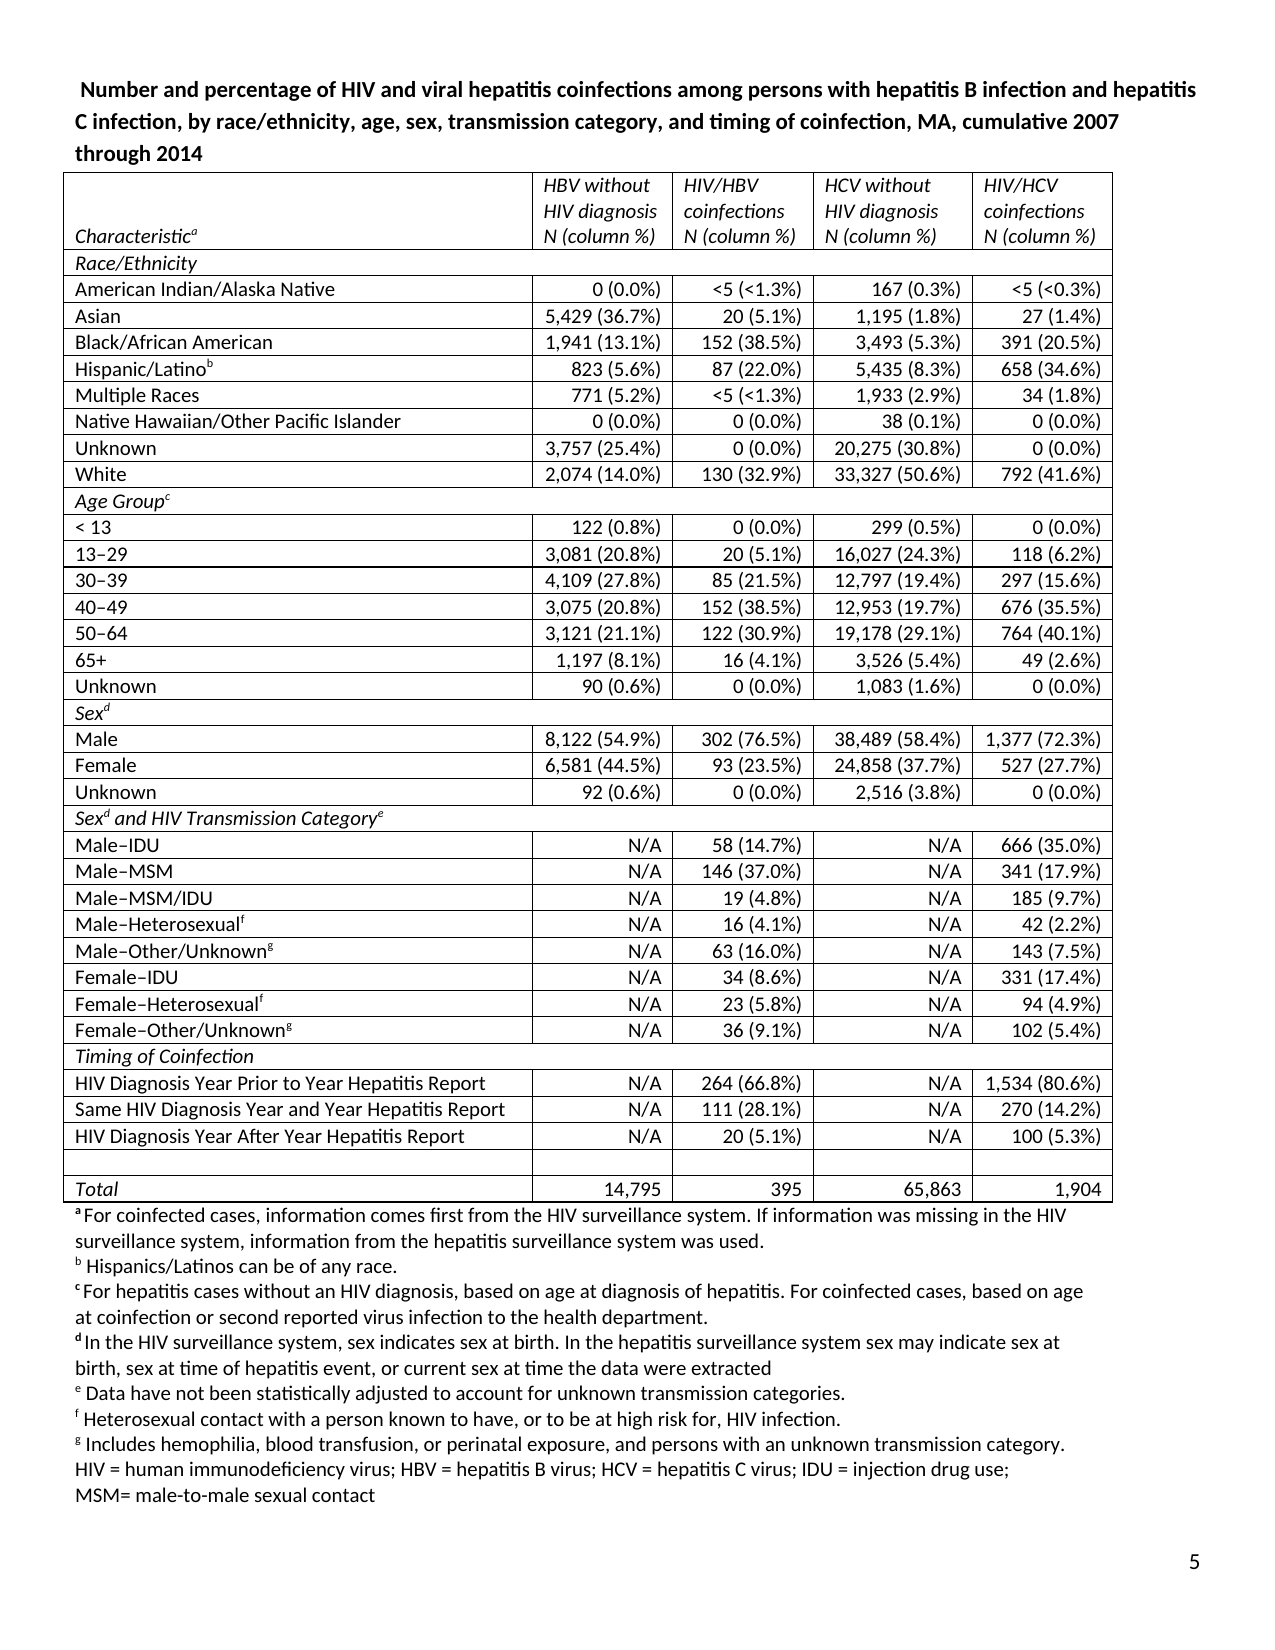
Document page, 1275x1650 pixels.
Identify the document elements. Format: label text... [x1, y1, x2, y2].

table_cell 771 (5.2%) [533, 382, 672, 408]
table_cell 0 (0.0%) [673, 673, 813, 699]
table_cell Sexd and HIV Transmission Categorye [64, 806, 532, 831]
table_cell [973, 700, 1112, 725]
table_cell [973, 488, 1112, 513]
table_cell [532, 1044, 672, 1069]
table_cell Asian [64, 303, 532, 328]
table_cell 8,122 (54.9%) [533, 726, 672, 752]
table_cell 3,081 (20.8%) [533, 541, 672, 566]
table_cell 58 (14.7%) [673, 832, 813, 857]
table_cell [813, 1044, 972, 1069]
table_cell 118 (6.2%) [973, 541, 1112, 566]
table_cell [532, 488, 672, 513]
table_cell N/A [814, 1123, 972, 1148]
table_cell 34 (8.6%) [673, 964, 813, 990]
table_cell Race/Ethnicity [64, 250, 532, 275]
table_cell [532, 700, 672, 725]
table_cell N/A [533, 911, 672, 937]
table_cell N/A [814, 1097, 972, 1122]
table_cell [673, 1044, 813, 1069]
table_cell 0 (0.0%) [533, 276, 672, 302]
table_cell 792 (41.6%) [973, 462, 1112, 487]
table_cell 3,526 (5.4%) [814, 647, 972, 672]
table_cell 122 (0.8%) [533, 515, 672, 540]
table_cell 34 (1.8%) [973, 382, 1112, 408]
table_cell 1,904 [973, 1176, 1112, 1201]
table_cell 666 (35.0%) [973, 832, 1112, 857]
table_cell 152 (38.5%) [673, 594, 813, 619]
table_cell 395 [673, 1176, 813, 1201]
table_cell [973, 1150, 1112, 1175]
table_cell [813, 250, 972, 275]
table_cell Hispanic/Latinob [64, 356, 532, 381]
table_cell 63 (16.0%) [673, 938, 813, 963]
table_cell American Indian/Alaska Native [64, 276, 532, 302]
table_cell Female [64, 753, 532, 778]
table_cell N/A [814, 938, 972, 963]
table_header HIV/HBV coinfections [673, 173, 813, 223]
table_cell N/A [533, 1017, 672, 1043]
table_cell Same HIV Diagnosis Year and Year Hepatitis Report [64, 1097, 532, 1122]
table_cell 40–49 [64, 594, 532, 619]
table_cell Characteristica [64, 224, 532, 249]
table_cell 152 (38.5%) [673, 329, 813, 355]
table_cell 1,534 (80.6%) [973, 1070, 1112, 1096]
table_cell 764 (40.1%) [973, 620, 1112, 646]
table_cell 0 (0.0%) [673, 515, 813, 540]
table_cell [673, 1150, 813, 1175]
table_cell [532, 250, 672, 275]
table_cell Male–Heterosexualf [64, 911, 532, 937]
table_cell [673, 700, 813, 725]
table_cell 38 (0.1%) [814, 409, 972, 434]
table_cell 1,197 (8.1%) [533, 647, 672, 672]
table_cell White [64, 462, 532, 487]
table_cell 20 (5.1%) [673, 303, 813, 328]
table_cell 0 (0.0%) [973, 779, 1112, 804]
table_cell 111 (28.1%) [673, 1097, 813, 1122]
table_cell N/A [533, 964, 672, 990]
table_cell 143 (7.5%) [973, 938, 1112, 963]
table_cell 65+ [64, 647, 532, 672]
table_cell 12,797 (19.4%) [814, 568, 972, 593]
table_cell 1,195 (1.8%) [814, 303, 972, 328]
table_cell 33,327 (50.6%) [814, 462, 972, 487]
table_cell 5,429 (36.7%) [533, 303, 672, 328]
table_cell Native Hawaiian/Other Pacific Islander [64, 409, 532, 434]
table_cell N/A [533, 832, 672, 857]
table_cell 299 (0.5%) [814, 515, 972, 540]
table_cell 0 (0.0%) [673, 435, 813, 461]
text Number and percentage of HIV and viral hepatitis coinfections among persons with hepatitis B infection and hepatitis C infection, by race/ethnicity, age, sex, transmission category, and timing of coinfection, MA, cumulative 2007 through 2014 [75, 75, 1200, 167]
table_cell 167 (0.3%) [814, 276, 972, 302]
table_cell 92 (0.6%) [533, 779, 672, 804]
table_cell Male–IDU [64, 832, 532, 857]
table_cell Male–MSM/IDU [64, 885, 532, 910]
table_cell [973, 806, 1112, 831]
table_cell N/A [533, 885, 672, 910]
table_header [64, 173, 532, 223]
table_cell [973, 1044, 1112, 1069]
table_cell Unknown [64, 779, 532, 804]
table_cell 16 (4.1%) [673, 911, 813, 937]
table_cell 5,435 (8.3%) [814, 356, 972, 381]
table_cell N/A [814, 885, 972, 910]
table_cell [814, 1150, 972, 1175]
table_cell N/A [533, 1070, 672, 1096]
table_cell N/A [814, 1017, 972, 1043]
table_cell Age Groupc [64, 488, 532, 513]
table_cell 20,275 (30.8%) [814, 435, 972, 461]
table_cell 823 (5.6%) [533, 356, 672, 381]
table_cell N/A [533, 938, 672, 963]
table_cell 42 (2.2%) [973, 911, 1112, 937]
table_cell 146 (37.0%) [673, 859, 813, 884]
table_cell N/A [814, 911, 972, 937]
table_cell 19,178 (29.1%) [814, 620, 972, 646]
table_cell 38,489 (58.4%) [814, 726, 972, 752]
table_cell 94 (4.9%) [973, 991, 1112, 1016]
table_cell N (column %) [973, 224, 1112, 249]
table_cell N/A [814, 964, 972, 990]
table_cell Black/African American [64, 329, 532, 355]
table_cell N/A [533, 1097, 672, 1122]
table_cell [813, 806, 972, 831]
table_cell 658 (34.6%) [973, 356, 1112, 381]
table_cell <5 (<1.3%) [673, 276, 813, 302]
table_cell 302 (76.5%) [673, 726, 813, 752]
table_cell Unknown [64, 435, 532, 461]
table_cell 100 (5.3%) [973, 1123, 1112, 1148]
table_header HCV without HIV diagnosis [814, 173, 972, 223]
table_cell 130 (32.9%) [673, 462, 813, 487]
table_cell Male–MSM [64, 859, 532, 884]
table_cell 90 (0.6%) [533, 673, 672, 699]
table_cell 0 (0.0%) [673, 779, 813, 804]
table_cell 2,074 (14.0%) [533, 462, 672, 487]
table_cell 527 (27.7%) [973, 753, 1112, 778]
table_header HIV/HCV coinfections [973, 173, 1112, 223]
table_cell 4,109 (27.8%) [533, 568, 672, 593]
table_cell 0 (0.0%) [973, 409, 1112, 434]
table_cell 49 (2.6%) [973, 647, 1112, 672]
table_cell [973, 250, 1112, 275]
table_cell 676 (35.5%) [973, 594, 1112, 619]
table_cell 270 (14.2%) [973, 1097, 1112, 1122]
table_cell 14,795 [533, 1176, 672, 1201]
table_cell 1,941 (13.1%) [533, 329, 672, 355]
table_cell 36 (9.1%) [673, 1017, 813, 1043]
table_cell 30–39 [64, 568, 532, 593]
table_cell 27 (1.4%) [973, 303, 1112, 328]
table_cell 0 (0.0%) [533, 409, 672, 434]
table_cell [673, 250, 813, 275]
table_cell N/A [533, 859, 672, 884]
table_cell 65,863 [814, 1176, 972, 1201]
table_cell N/A [533, 991, 672, 1016]
table_cell N (column %) [814, 224, 972, 249]
table_cell 93 (23.5%) [673, 753, 813, 778]
table_cell 0 (0.0%) [973, 435, 1112, 461]
table_cell [813, 488, 972, 513]
table_cell [813, 700, 972, 725]
table_cell N/A [814, 991, 972, 1016]
table_cell N (column %) [533, 224, 672, 249]
table_cell Male [64, 726, 532, 752]
table_cell Timing of Coinfection [64, 1044, 532, 1069]
table_cell 1,083 (1.6%) [814, 673, 972, 699]
table_cell N/A [814, 1070, 972, 1096]
table_cell Multiple Races [64, 382, 532, 408]
table_cell 19 (4.8%) [673, 885, 813, 910]
table_cell 20 (5.1%) [673, 1123, 813, 1148]
table_cell N/A [814, 859, 972, 884]
table_cell [533, 1150, 672, 1175]
table_cell 16 (4.1%) [673, 647, 813, 672]
table_cell 0 (0.0%) [973, 673, 1112, 699]
table_cell 23 (5.8%) [673, 991, 813, 1016]
table_cell Total [64, 1176, 532, 1201]
table_cell Sexd [64, 700, 532, 725]
table_cell 297 (15.6%) [973, 568, 1112, 593]
table_cell 341 (17.9%) [973, 859, 1112, 884]
table_cell 6,581 (44.5%) [533, 753, 672, 778]
table_cell < 13 [64, 515, 532, 540]
table_cell 0 (0.0%) [973, 515, 1112, 540]
table_cell Male–Other/Unknowng [64, 938, 532, 963]
table_cell [532, 806, 672, 831]
table_cell 185 (9.7%) [973, 885, 1112, 910]
table_cell 87 (22.0%) [673, 356, 813, 381]
table_cell a For coinfected cases, information comes first from the HIV surveillance system. If information was missing in the HIV surveillance system, information from the hepatitis surveillance system was used. b Hispanics/Latinos can be of any race. c For hepatitis cases without an HIV diagnosis, based on age at diagnosis of hepatitis. For coinfected cases, based on age at coinfection or second reported virus infection to the health department. d In the HIV surveillance system, sex indicates sex at birth. In the hepatitis surveillance system sex may indicate sex at birth, sex at time of hepatitis event, or current sex at time the data were extracted e Data have not been statistically adjusted to account for unknown transmission categories. f Heterosexual contact with a person known to have, or to be at high risk for, HIV infection. g Includes hemophilia, blood transfusion, or perinatal exposure, and persons with an unknown transmission category. HIV = human immunodeficiency virus; HBV = hepatitis B virus; HCV = hepatitis C virus; IDU = injection drug use; MSM= male-to-male sexual contact [64, 1203, 1113, 1507]
table_cell 24,858 (37.7%) [814, 753, 972, 778]
table_cell 3,075 (20.8%) [533, 594, 672, 619]
table_cell N/A [533, 1123, 672, 1148]
table_cell [673, 806, 813, 831]
table_cell 102 (5.4%) [973, 1017, 1112, 1043]
table_cell Female–IDU [64, 964, 532, 990]
table_cell 1,933 (2.9%) [814, 382, 972, 408]
table_cell 391 (20.5%) [973, 329, 1112, 355]
table_cell 50–64 [64, 620, 532, 646]
table_header HBV without HIV diagnosis [533, 173, 672, 223]
table_cell 13–29 [64, 541, 532, 566]
table_cell 20 (5.1%) [673, 541, 813, 566]
table_cell 2,516 (3.8%) [814, 779, 972, 804]
table_cell HIV Diagnosis Year Prior to Year Hepatitis Report [64, 1070, 532, 1096]
table_cell 3,121 (21.1%) [533, 620, 672, 646]
table_cell Unknown [64, 673, 532, 699]
table_cell [64, 1150, 532, 1175]
table_cell N (column %) [673, 224, 813, 249]
table_cell 3,493 (5.3%) [814, 329, 972, 355]
table_cell HIV Diagnosis Year After Year Hepatitis Report [64, 1123, 532, 1148]
table_cell 16,027 (24.3%) [814, 541, 972, 566]
table_cell 3,757 (25.4%) [533, 435, 672, 461]
table_cell 12,953 (19.7%) [814, 594, 972, 619]
table_cell 85 (21.5%) [673, 568, 813, 593]
table_cell 264 (66.8%) [673, 1070, 813, 1096]
table_cell [673, 488, 813, 513]
table_cell 0 (0.0%) [673, 409, 813, 434]
table_cell <5 (<1.3%) [673, 382, 813, 408]
table_cell Female–Heterosexualf [64, 991, 532, 1016]
table_cell 122 (30.9%) [673, 620, 813, 646]
table_cell N/A [814, 832, 972, 857]
table_cell 331 (17.4%) [973, 964, 1112, 990]
table_cell 1,377 (72.3%) [973, 726, 1112, 752]
table_cell <5 (<0.3%) [973, 276, 1112, 302]
table_cell Female–Other/Unknowng [64, 1017, 532, 1043]
